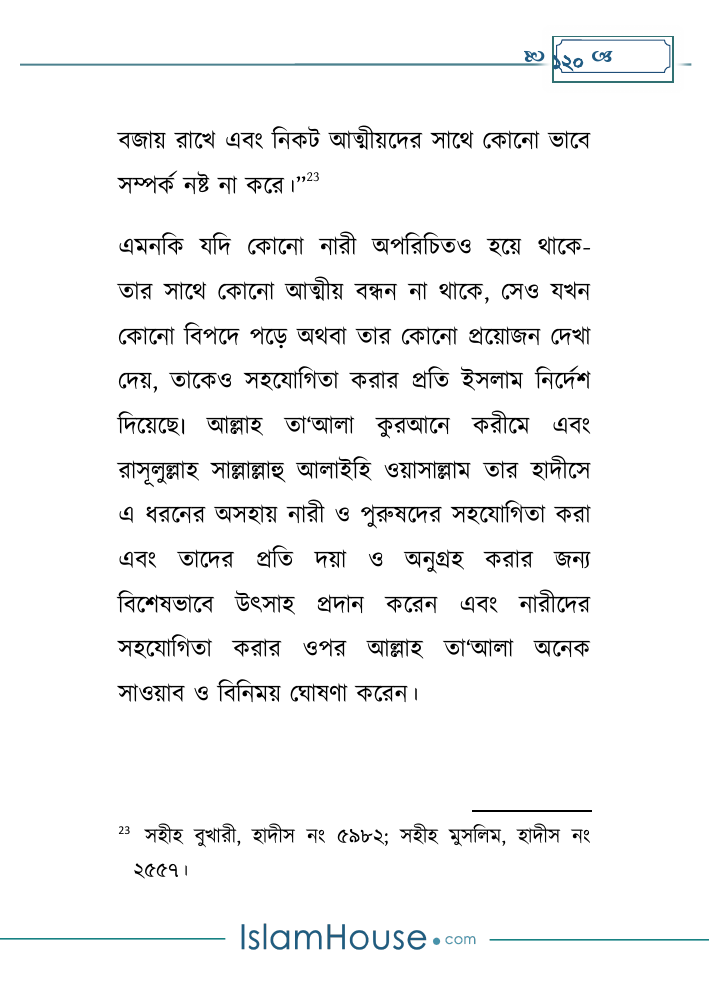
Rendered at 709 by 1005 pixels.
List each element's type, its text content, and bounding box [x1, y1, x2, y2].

picture [0, 918, 226, 955]
picture [233, 919, 709, 956]
text “যে ব্যক্তি চায় যে, আল্লাহ তা‘আলা তার জন্য তার রিযিকের মধ্যে বরকত দান করুক এবং তার ধন সম্পত্তি আরও বাড়িয়ে দিক, সে যেন আত্মীয়তা সম্পর্ক বজায় রাখে এবং নিকট আত্মীয়দের সাথে কোনো ভাবে সম্পর্ক নষ্ট না করে।” [118, 118, 591, 204]
text এমনকি যদি কোনো নারী অপরিচিতও হয়ে থাকে- তার সাথে কোনো আত্মীয় বন্ধন না থাকে, সেও যখন কোনো বিপদে পড়ে অথবা তার কোনো প্রয়োজন দেখা দেয়, তাকেও সহযোগিতা করার প্রতি ইসলাম নির্দেশ দিয়েছে। আল্লাহ তা‘আলা কুরআনে করীমে এবং রাসূলুল্লাহ সাল্লাল্লাহু আলাইহি ওয়াসাল্লাম তার হাদীসে এ ধরনের অসহায় নারী ও পুরুষদের সহযোগিতা করা এবং তাদের প্রতি দয়া ও অনুগ্রহ করার জন্য বিশেষভাবে উৎসাহ প্রদান করেন এবং নারীদের সহযোগিতা করার ওপর আল্লাহ তা‘আলা অনেক সাওয়াব ও বিনিময় ঘোষণা করেন। [118, 224, 591, 712]
